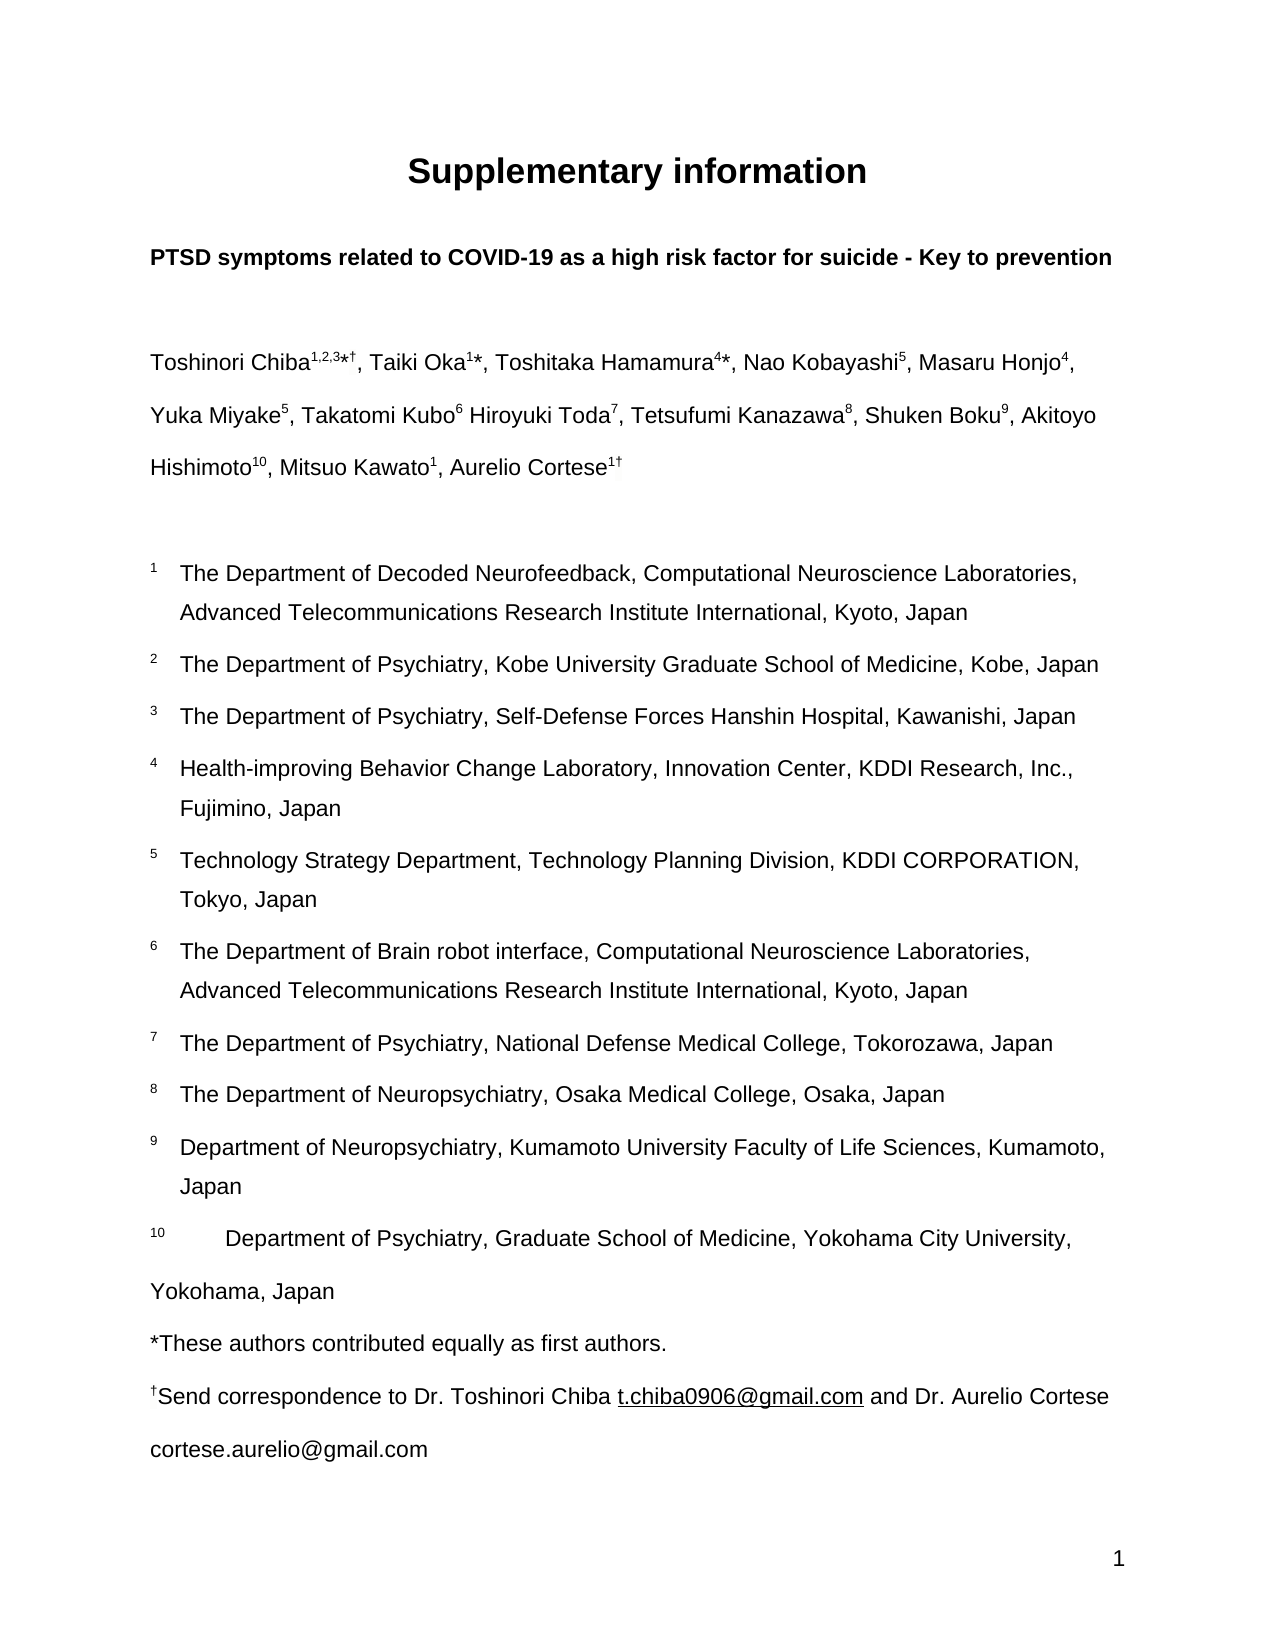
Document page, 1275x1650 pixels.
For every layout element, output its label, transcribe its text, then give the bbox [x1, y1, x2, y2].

text 5 Technology Strategy Department, Technology Planning Division, KDDI CORPORATION, Tokyo, Japan [150, 847, 1125, 912]
text 10 Department of Psychiatry, Graduate School of Medicine, Yokohama City University, Yokohama, Japan [150, 1225, 1125, 1304]
text 1 The Department of Decoded Neurofeedback, Computational Neuroscience Laboratories, Advanced Telecommunications Research Institute International, Kyoto, Japan [150, 560, 1125, 626]
text *These authors contributed equally as first authors. [150, 1330, 1125, 1357]
text 7 The Department of Psychiatry, National Defense Medical College, Tokorozawa, Japan [150, 1029, 1125, 1056]
text 8 The Department of Neuropsychiatry, Osaka Medical College, Osaka, Japan [150, 1081, 1125, 1108]
text †Send correspondence to Dr. Toshinori Chiba t.chiba0906@gmail.com and Dr. Aurelio Cortese [157, 1383, 1125, 1409]
text PTSD symptoms related to COVID-19 as a high risk factor for suicide - Key to prevention [150, 243, 1125, 270]
text Supplementary information [150, 150, 1125, 191]
text 2 The Department of Psychiatry, Kobe University Graduate School of Medicine, Kobe, Japan [150, 651, 1125, 677]
text Toshinori Chiba1,2,3*†, Taiki Oka1*, Toshitaka Hamamura4*, Nao Kobayashi5, Masaru Honjo4, Yuka Miyake5, Takatomi Kubo6 Hiroyuki Toda7, Tetsufumi Kanazawa8, Shuken Boku9, Akitoyo Hishimoto10, Mitsuo Kawato1, Aurelio Cortese1† [150, 349, 1125, 481]
text 4 Health-improving Behavior Change Laboratory, Innovation Center, KDDI Research, Inc., Fujimino, Japan [150, 755, 1125, 821]
text 6 The Department of Brain robot interface, Computational Neuroscience Laboratories, Advanced Telecommunications Research Institute International, Kyoto, Japan [150, 938, 1125, 1004]
text 9 Department of Neuropsychiatry, Kumamoto University Faculty of Life Sciences, Kumamoto, Japan [150, 1133, 1125, 1199]
text cortese.aurelio@gmail.com [150, 1436, 1125, 1462]
text 3 The Department of Psychiatry, Self-Defense Forces Hanshin Hospital, Kawanishi, Japan [150, 703, 1125, 729]
